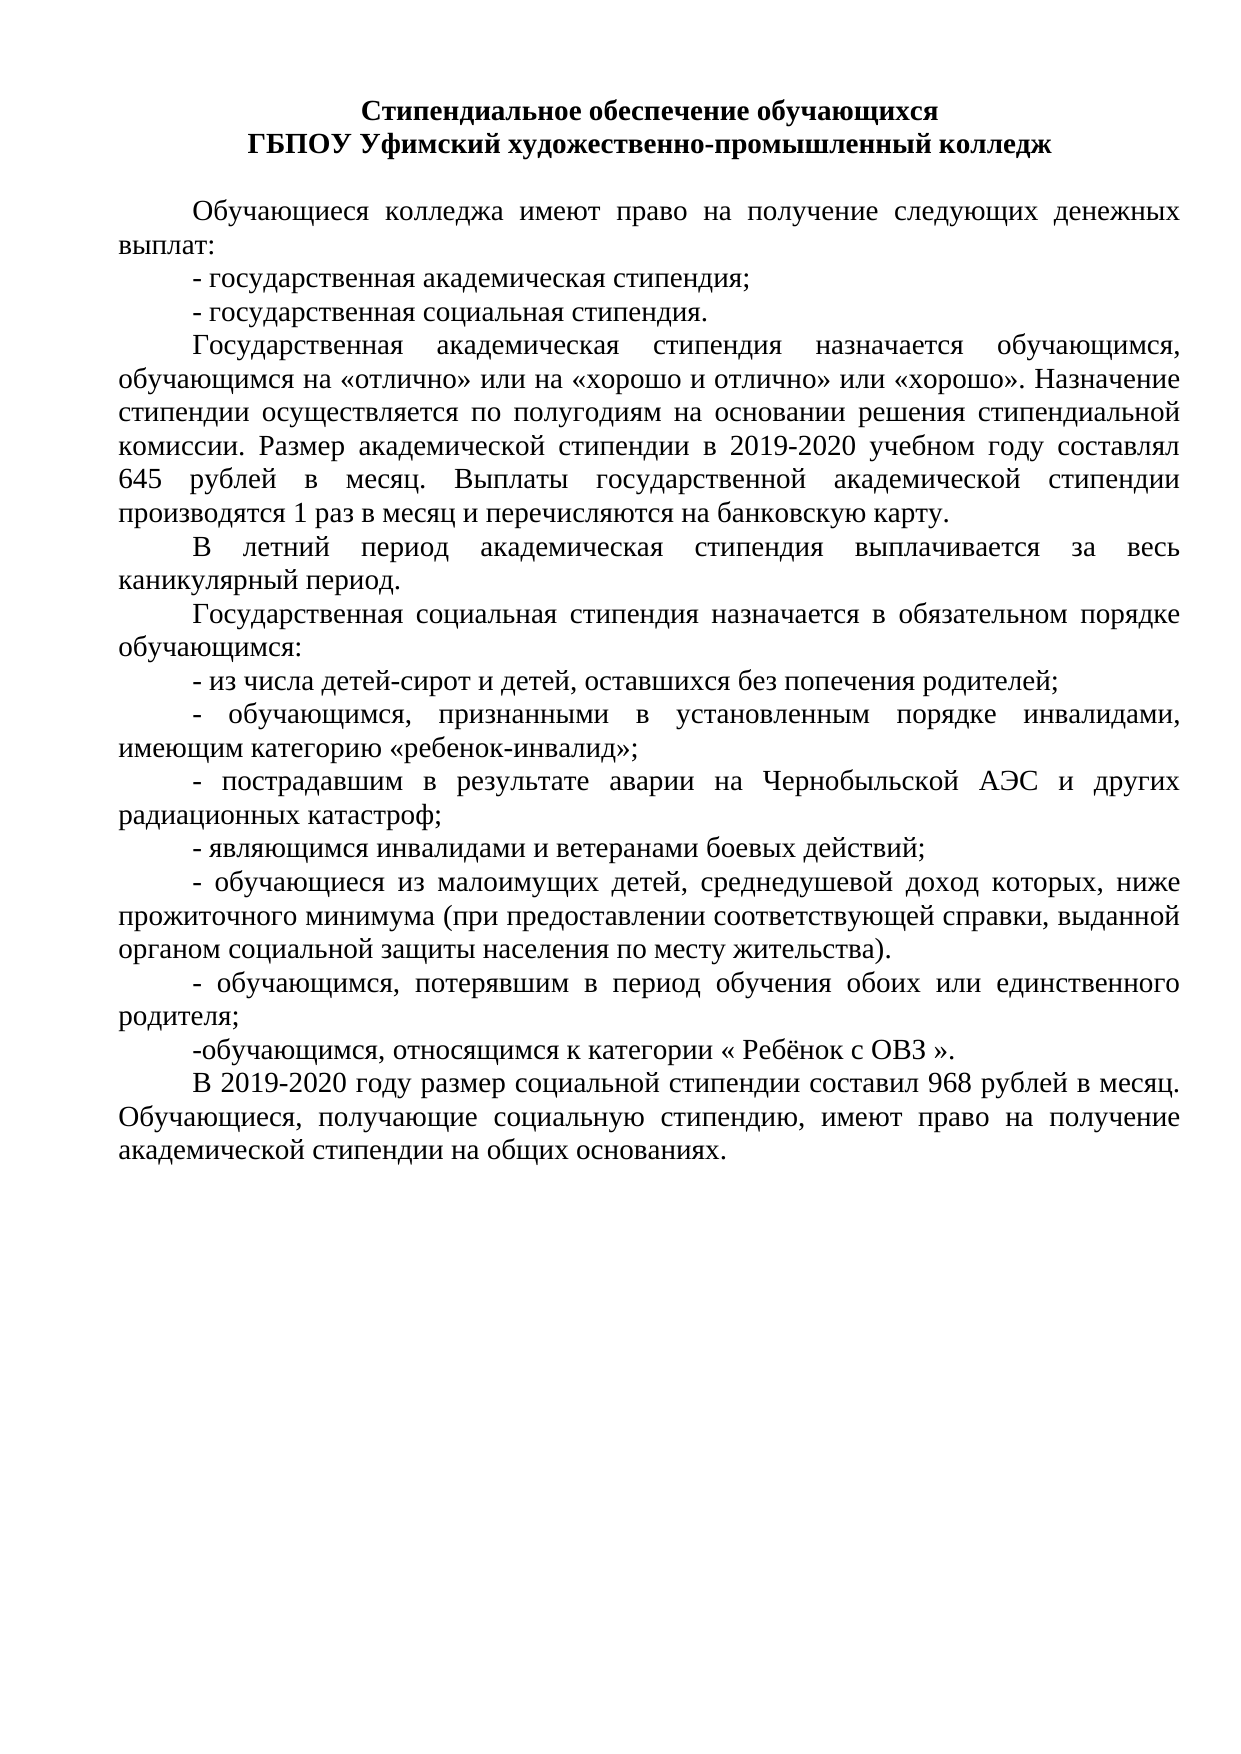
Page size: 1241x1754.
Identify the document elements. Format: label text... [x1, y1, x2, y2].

text - из числа детей-сирот и детей, оставшихся без попечения родителей; [118, 663, 1181, 696]
text Обучающиеся колледжа имеют право на получение следующих денежных выплат: [118, 193, 1181, 260]
text Стипендиальное обеспечение обучающихся ГБПОУ Уфимский художественно-промышленный колледж [118, 93, 1181, 160]
text Государственная академическая стипендия назначается обучающимся, обучающимся на «отлично» или на «хорошо и отлично» или «хорошо». Назначение стипендии осуществляется по полугодиям на основании решения стипендиальной комиссии. Размер академической стипендии в 2019-2020 учебном году составлял 645 рублей в месяц. Выплаты государственной академической стипендии производятся 1 раз в месяц и перечисляются на банковскую карту. [118, 327, 1181, 529]
text В 2019-2020 году размер социальной стипендии составил 968 рублей в месяц. Обучающиеся, получающие социальную стипендию, имеют право на получение академической стипендии на общих основаниях. [118, 1065, 1181, 1166]
text -обучающимся, относящимся к категории « Ребёнок с ОВЗ ». [118, 1032, 1181, 1065]
text - являющимся инвалидами и ветеранами боевых действий; [118, 831, 1181, 864]
text - обучающимся, признанными в установленным порядке инвалидами, имеющим категорию «ребенок-инвалид»; [118, 696, 1181, 763]
text - обучающимся, потерявшим в период обучения обоих или единственного родителя; [118, 965, 1181, 1032]
text - государственная социальная стипендия. [118, 294, 1181, 327]
text - обучающиеся из малоимущих детей, среднедушевой доход которых, ниже прожиточного минимума (при предоставлении соответствующей справки, выданной органом социальной защиты населения по месту жительства). [118, 864, 1181, 965]
text - пострадавшим в результате аварии на Чернобыльской АЭС и других радиационных катастроф; [118, 763, 1181, 831]
text В летний период академическая стипендия выплачивается за весь каникулярный период. [118, 529, 1181, 596]
text Государственная социальная стипендия назначается в обязательном порядке обучающимся: [118, 596, 1181, 663]
text - государственная академическая стипендия; [118, 260, 1181, 294]
